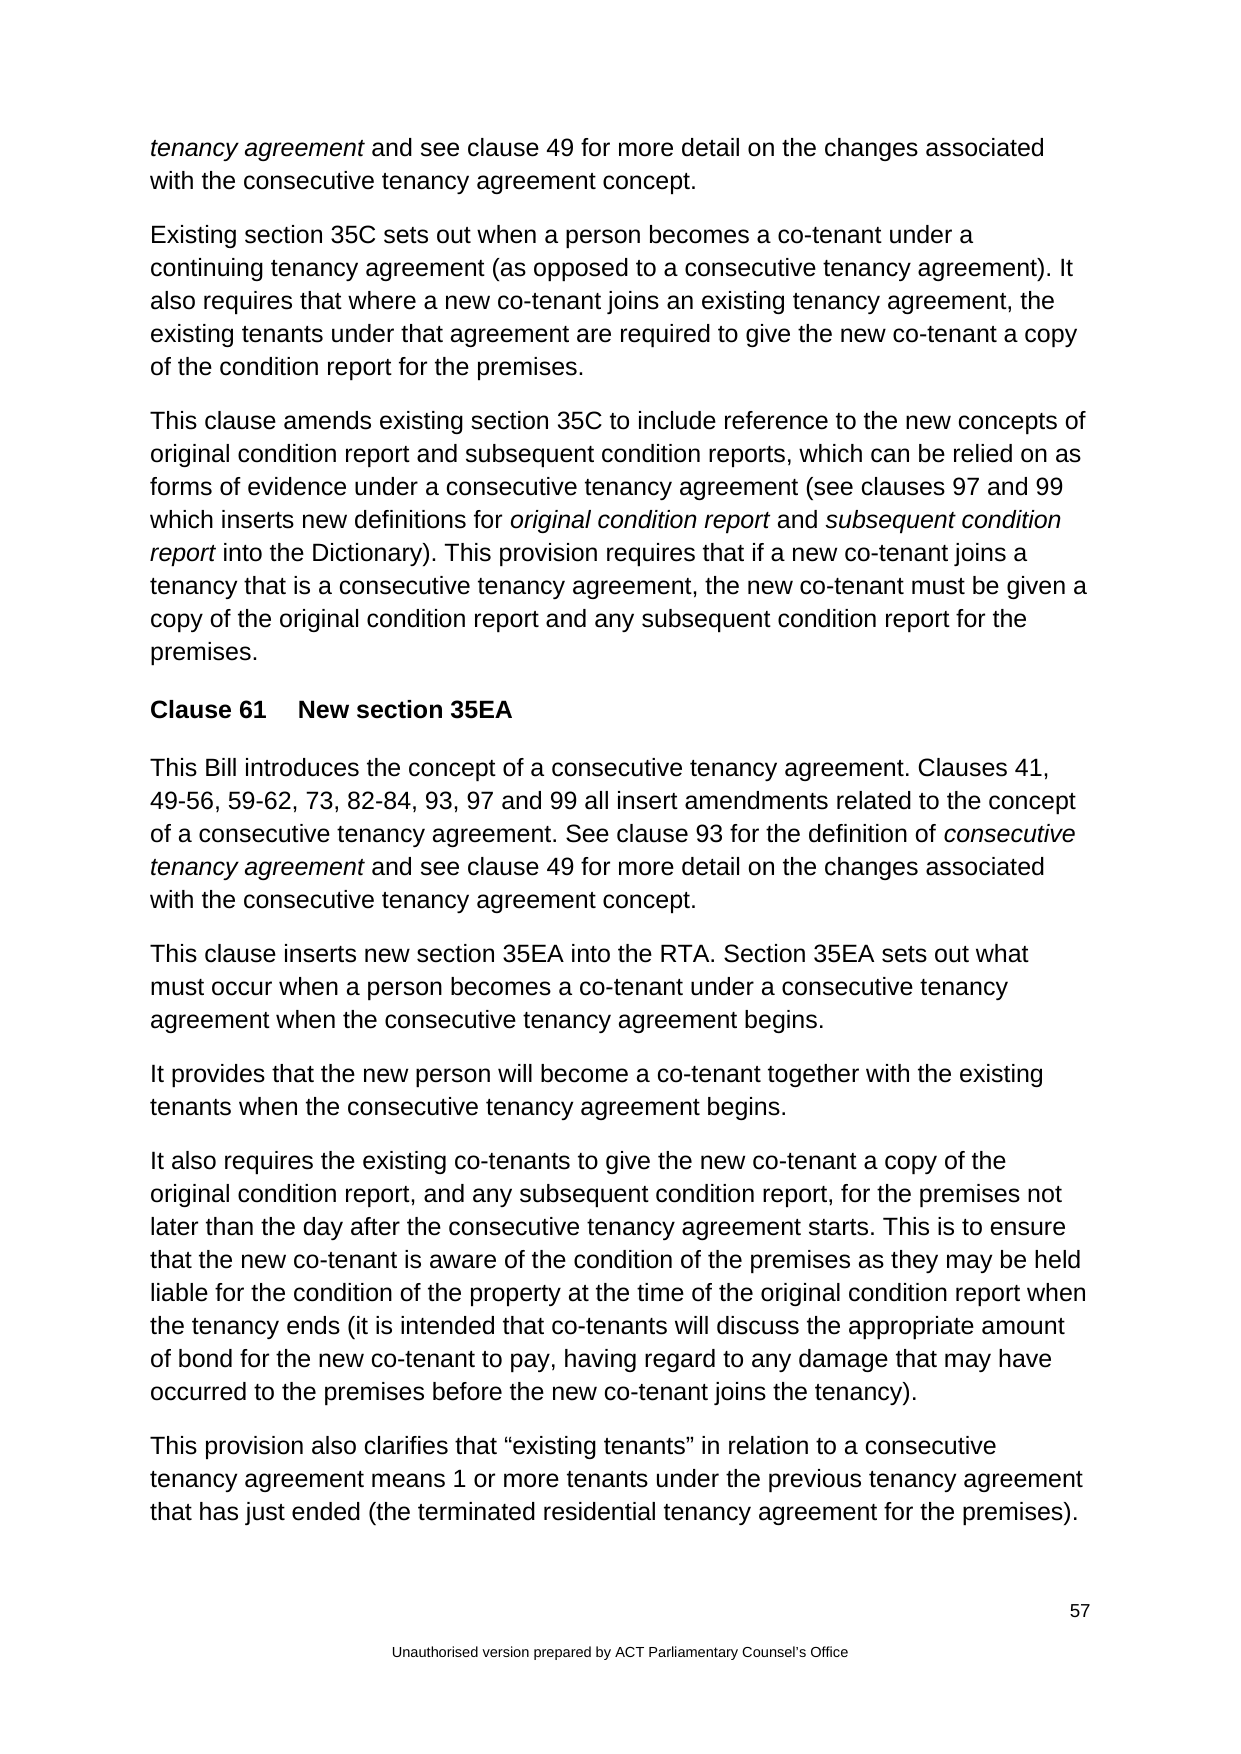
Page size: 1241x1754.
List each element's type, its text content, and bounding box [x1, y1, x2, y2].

text Existing section 35C sets out when a person becomes a co-tenant under a continuing tenancy agreement (as opposed to a consecutive tenancy agreement). It also requires that where a new co-tenant joins an existing tenancy agreement, the existing tenants under that agreement are required to give the new co-tenant a copy of the condition report for the premises. [150, 220, 1090, 381]
text It also requires the existing co-tenants to give the new co-tenant a copy of the original condition report, and any subsequent condition report, for the premises not later than the day after the consecutive tenancy agreement starts. This is to ensure that the new co-tenant is aware of the condition of the premises as they may be held liable for the condition of the property at the time of the original condition report when the tenancy ends (it is intended that co-tenants will discuss the appropriate amount of bond for the new co-tenant to pay, having regard to any damage that may have occurred to the premises before the new co-tenant joins the tenancy). [150, 1146, 1090, 1406]
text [150, 133, 1090, 195]
text This provision also clarifies that “existing tenants” in relation to a consecutive tenancy agreement means 1 or more tenants under the previous tenancy agreement that has just ended (the terminated residential tenancy agreement for the premises). [150, 1431, 1090, 1525]
text This clause amends existing section 35C to include reference to the new concepts of original condition report and subsequent condition reports, which can be relied on as forms of evidence under a consecutive tenancy agreement (see clauses 97 and 99 which inserts new definitions for original condition report and subsequent condition report into the Dictionary). This provision requires that if a new co-tenant joins a tenancy that is a consecutive tenancy agreement, the new co-tenant must be given a copy of the original condition report and any subsequent condition report for the premises. [150, 406, 1090, 666]
subtitle New section 35EA [150, 695, 1090, 724]
text It provides that the new person will become a co-tenant together with the existing tenants when the consecutive tenancy agreement begins. [150, 1059, 1090, 1121]
text This clause inserts new section 35EA into the RTA. Section 35EA sets out what must occur when a person becomes a co-tenant under a consecutive tenancy agreement when the consecutive tenancy agreement begins. [150, 939, 1090, 1034]
